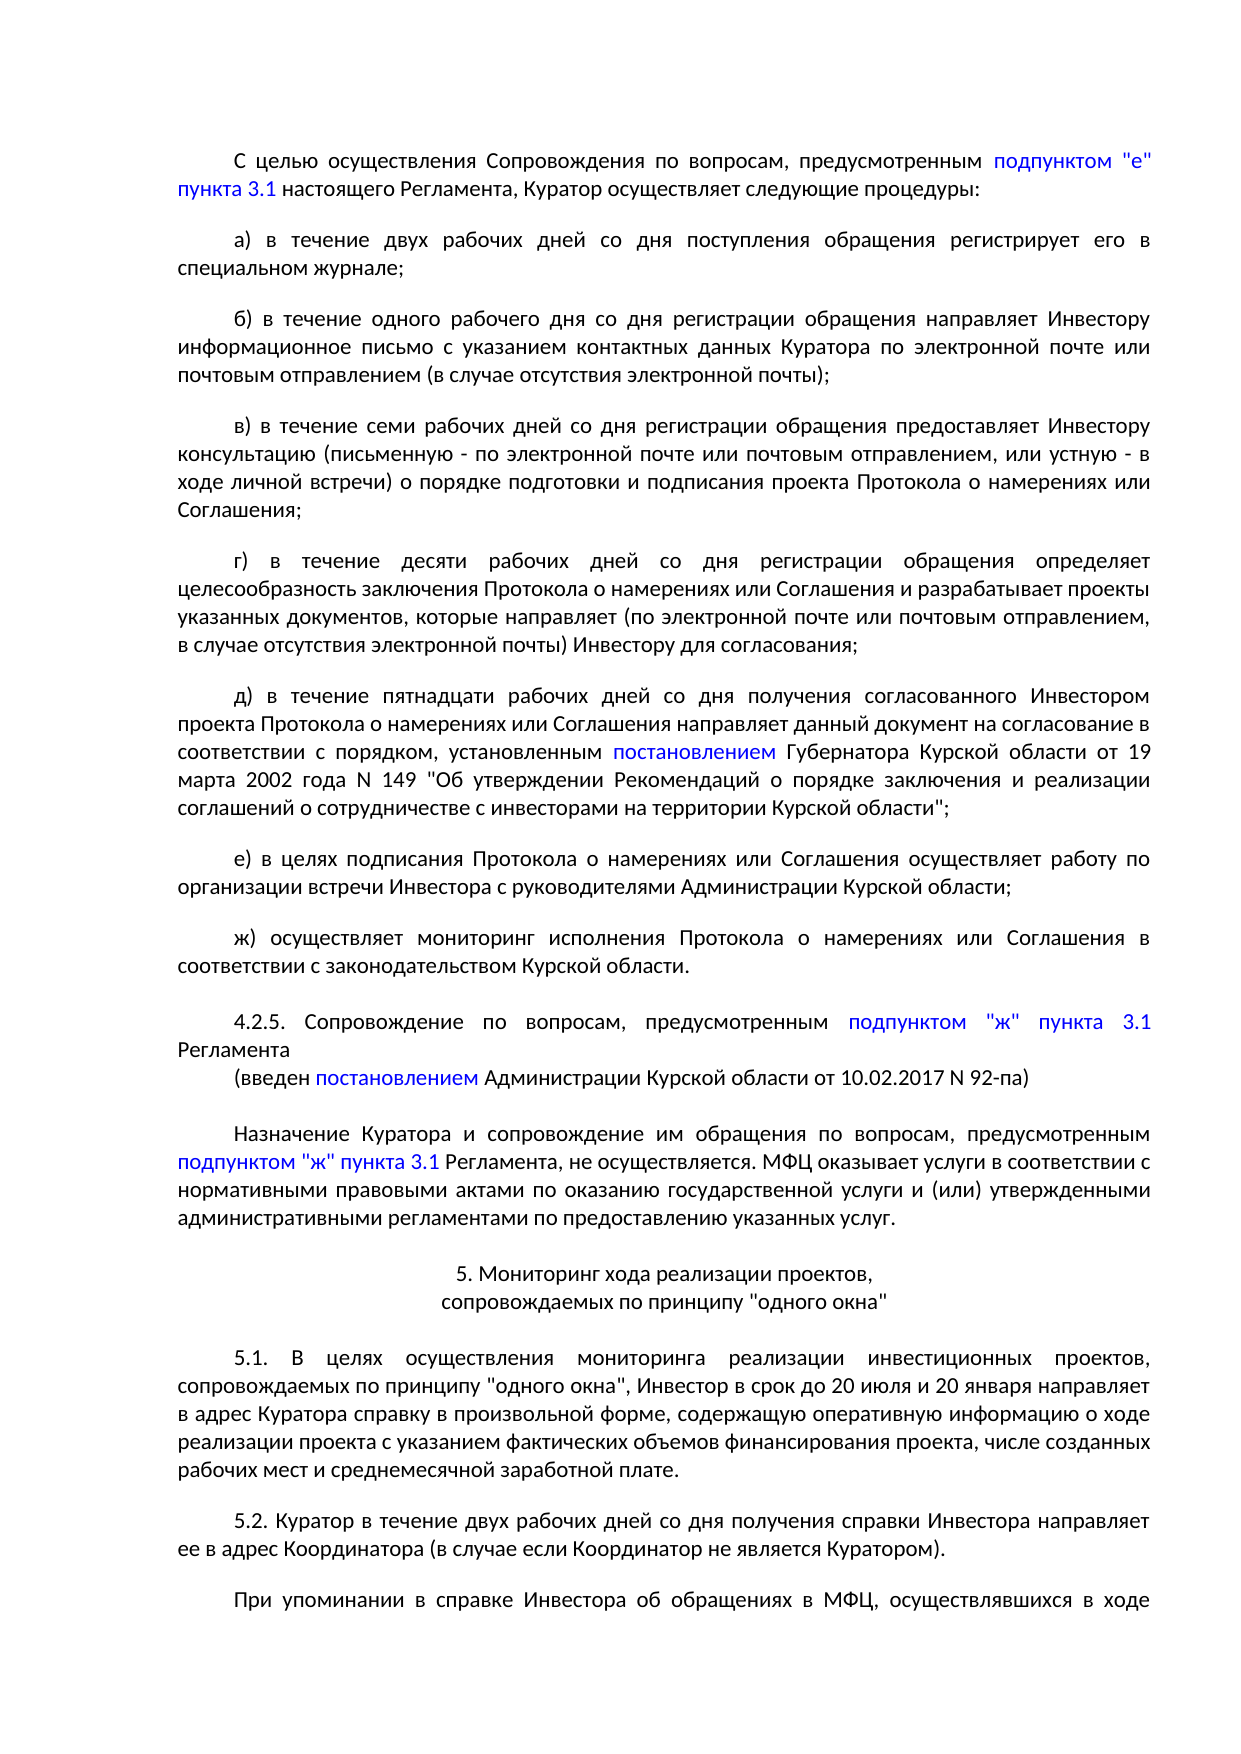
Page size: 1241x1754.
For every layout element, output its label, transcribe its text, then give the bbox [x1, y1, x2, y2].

text б) в течение одного рабочего дня со дня регистрации обращения направляет Инвестору информационное письмо с указанием контактных данных Куратора по электронной почте или почтовым отправлением (в случае отсутствия электронной почты); [177, 304, 1152, 388]
text в) в течение семи рабочих дней со дня регистрации обращения предоставляет Инвестору консультацию (письменную - по электронной почте или почтовым отправлением, или устную - в ходе личной встречи) о порядке подготовки и подписания проекта Протокола о намерениях или Соглашения; [177, 411, 1152, 523]
text д) в течение пятнадцати рабочих дней со дня получения согласованного Инвестором проекта Протокола о намерениях или Соглашения направляет данный документ на согласование в соответствии с порядком, установленным постановлением Губернатора Курской области от 19 марта 2002 года N 149 "Об утверждении Рекомендаций о порядке заключения и реализации соглашений о сотрудничестве с инвесторами на территории Курской области"; [177, 681, 1152, 821]
text г) в течение десяти рабочих дней со дня регистрации обращения определяет целесообразность заключения Протокола о намерениях или Соглашения и разрабатывает проекты указанных документов, которые направляет (по электронной почте или почтовым отправлением, в случае отсутствия электронной почты) Инвестору для согласования; [177, 546, 1152, 658]
text е) в целях подписания Протокола о намерениях или Соглашения осуществляет работу по организации встречи Инвестора с руководителями Администрации Курской области; [177, 844, 1152, 900]
text (введен постановлением Администрации Курской области от 10.02.2017 N 92-па) [177, 1063, 1152, 1091]
text 5.1. В целях осуществления мониторинга реализации инвестиционных проектов, сопровождаемых по принципу "одного окна", Инвестор в срок до 20 июля и 20 января направляет в адрес Куратора справку в произвольной форме, содержащую оперативную информацию о ходе реализации проекта с указанием фактических объемов финансирования проекта, числе созданных рабочих мест и среднемесячной заработной плате. [177, 1343, 1152, 1483]
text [177, 1585, 1152, 1613]
text сопровождаемых по принципу "одного окна" [177, 1287, 1152, 1315]
text С целью осуществления Сопровождения по вопросам, предусмотренным подпунктом "е" пункта 3.1 настоящего Регламента, Куратор осуществляет следующие процедуры: [177, 146, 1152, 202]
text 4.2.5. Сопровождение по вопросам, предусмотренным подпунктом "ж" пункта 3.1 Регламента [177, 1007, 1152, 1063]
text а) в течение двух рабочих дней со дня поступления обращения регистрирует его в специальном журнале; [177, 225, 1152, 281]
text ж) осуществляет мониторинг исполнения Протокола о намерениях или Соглашения в соответствии с законодательством Курской области. [177, 923, 1152, 979]
text 5.2. Куратор в течение двух рабочих дней со дня получения справки Инвестора направляет ее в адрес Координатора (в случае если Координатор не является Куратором). [177, 1506, 1152, 1562]
text 5. Мониторинг хода реализации проектов, [177, 1259, 1152, 1287]
text Назначение Куратора и сопровождение им обращения по вопросам, предусмотренным подпунктом "ж" пункта 3.1 Регламента, не осуществляется. МФЦ оказывает услуги в соответствии с нормативными правовыми актами по оказанию государственной услуги и (или) утвержденными административными регламентами по предоставлению указанных услуг. [177, 1119, 1152, 1231]
